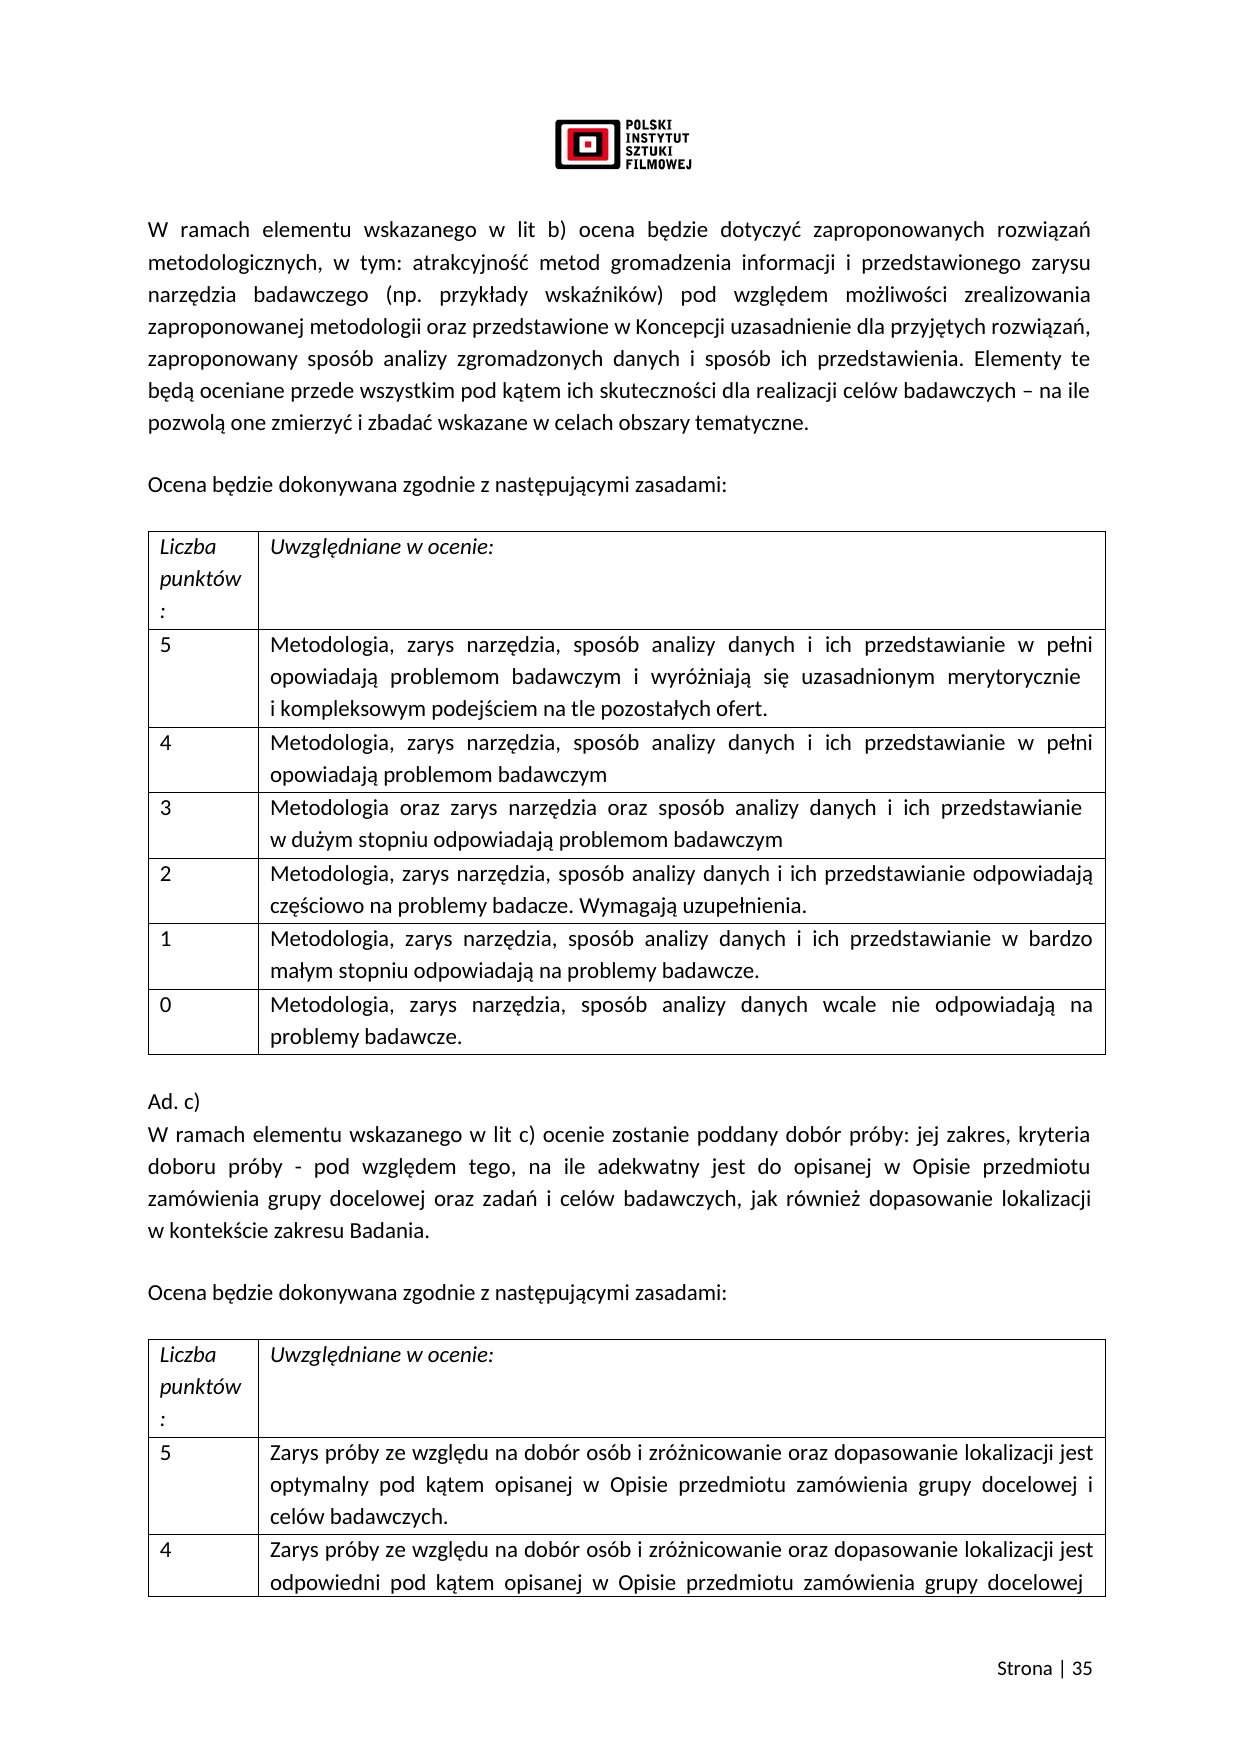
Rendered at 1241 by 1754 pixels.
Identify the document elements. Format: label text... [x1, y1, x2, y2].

table_cell 4 [149, 728, 258, 792]
text Ad. c) [148, 1087, 1092, 1116]
text W ramach elementu wskazanego w lit c) ocenie zostanie poddany dobór próby: jej zakres, kryteria doboru próby - pod względem tego, na ile adekwatny jest do opisanej w Opisie przedmiotu zamówienia grupy docelowej oraz zadań i celów badawczych, jak również dopasowanie lokalizacji w kontekście zakresu Badania. [148, 1120, 1092, 1244]
table_cell 0 [149, 990, 258, 1054]
table_header Liczba punktów: [149, 532, 258, 629]
table_header Uwzględniane w ocenie: [259, 532, 1105, 629]
table_cell Metodologia, zarys narzędzia, sposób analizy danych i ich przedstawianie w bardzo małym stopniu odpowiadają na problemy badawcze. [259, 924, 1105, 989]
table_cell 4 [149, 1535, 258, 1596]
table_cell Metodologia oraz zarys narzędzia oraz sposób analizy danych i ich przedstawianie w dużym stopniu odpowiadają problemom badawczym [259, 793, 1105, 858]
table_header Liczba punktów: [149, 1340, 258, 1437]
text W ramach elementu wskazanego w lit b) ocena będzie dotyczyć zaproponowanych rozwiązań metodologicznych, w tym: atrakcyjność metod gromadzenia informacji i przedstawionego zarysu narzędzia badawczego (np. przykłady wskaźników) pod względem możliwości zrealizowania zaproponowanej metodologii oraz przedstawione w Koncepcji uzasadnienie dla przyjętych rozwiązań, zaproponowany sposób analizy zgromadzonych danych i sposób ich przedstawienia. Elementy te będą oceniane przede wszystkim pod kątem ich skuteczności dla realizacji celów badawczych – na ile pozwolą one zmierzyć i zbadać wskazane w celach obszary tematyczne. [148, 215, 1092, 437]
table_cell 5 [149, 630, 258, 727]
table_cell 1 [149, 924, 258, 989]
table_cell 2 [149, 859, 258, 923]
text Ocena będzie dokonywana zgodnie z następującymi zasadami: [148, 1278, 1092, 1306]
text Ocena będzie dokonywana zgodnie z następującymi zasadami: [148, 470, 1092, 498]
table_cell 5 [149, 1438, 258, 1534]
picture [513, 73, 727, 216]
table_cell Metodologia, zarys narzędzia, sposób analizy danych i ich przedstawianie odpowiadają częściowo na problemy badacze. Wymagają uzupełnienia. [259, 859, 1105, 923]
table_cell Metodologia, zarys narzędzia, sposób analizy danych i ich przedstawianie w pełni opowiadają problemom badawczym i wyróżniają się uzasadnionym merytorycznie i kompleksowym podejściem na tle pozostałych ofert. [259, 630, 1105, 727]
table_cell 3 [149, 793, 258, 858]
table_cell Zarys próby ze względu na dobór osób i zróżnicowanie oraz dopasowanie lokalizacji jest optymalny pod kątem opisanej w Opisie przedmiotu zamówienia grupy docelowej i celów badawczych. [259, 1438, 1105, 1534]
table_cell Metodologia, zarys narzędzia, sposób analizy danych wcale nie odpowiadają na problemy badawcze. [259, 990, 1105, 1054]
table_header Uwzględniane w ocenie: [259, 1340, 1105, 1437]
table_cell Metodologia, zarys narzędzia, sposób analizy danych i ich przedstawianie w pełni opowiadają problemom badawczym [259, 728, 1105, 792]
